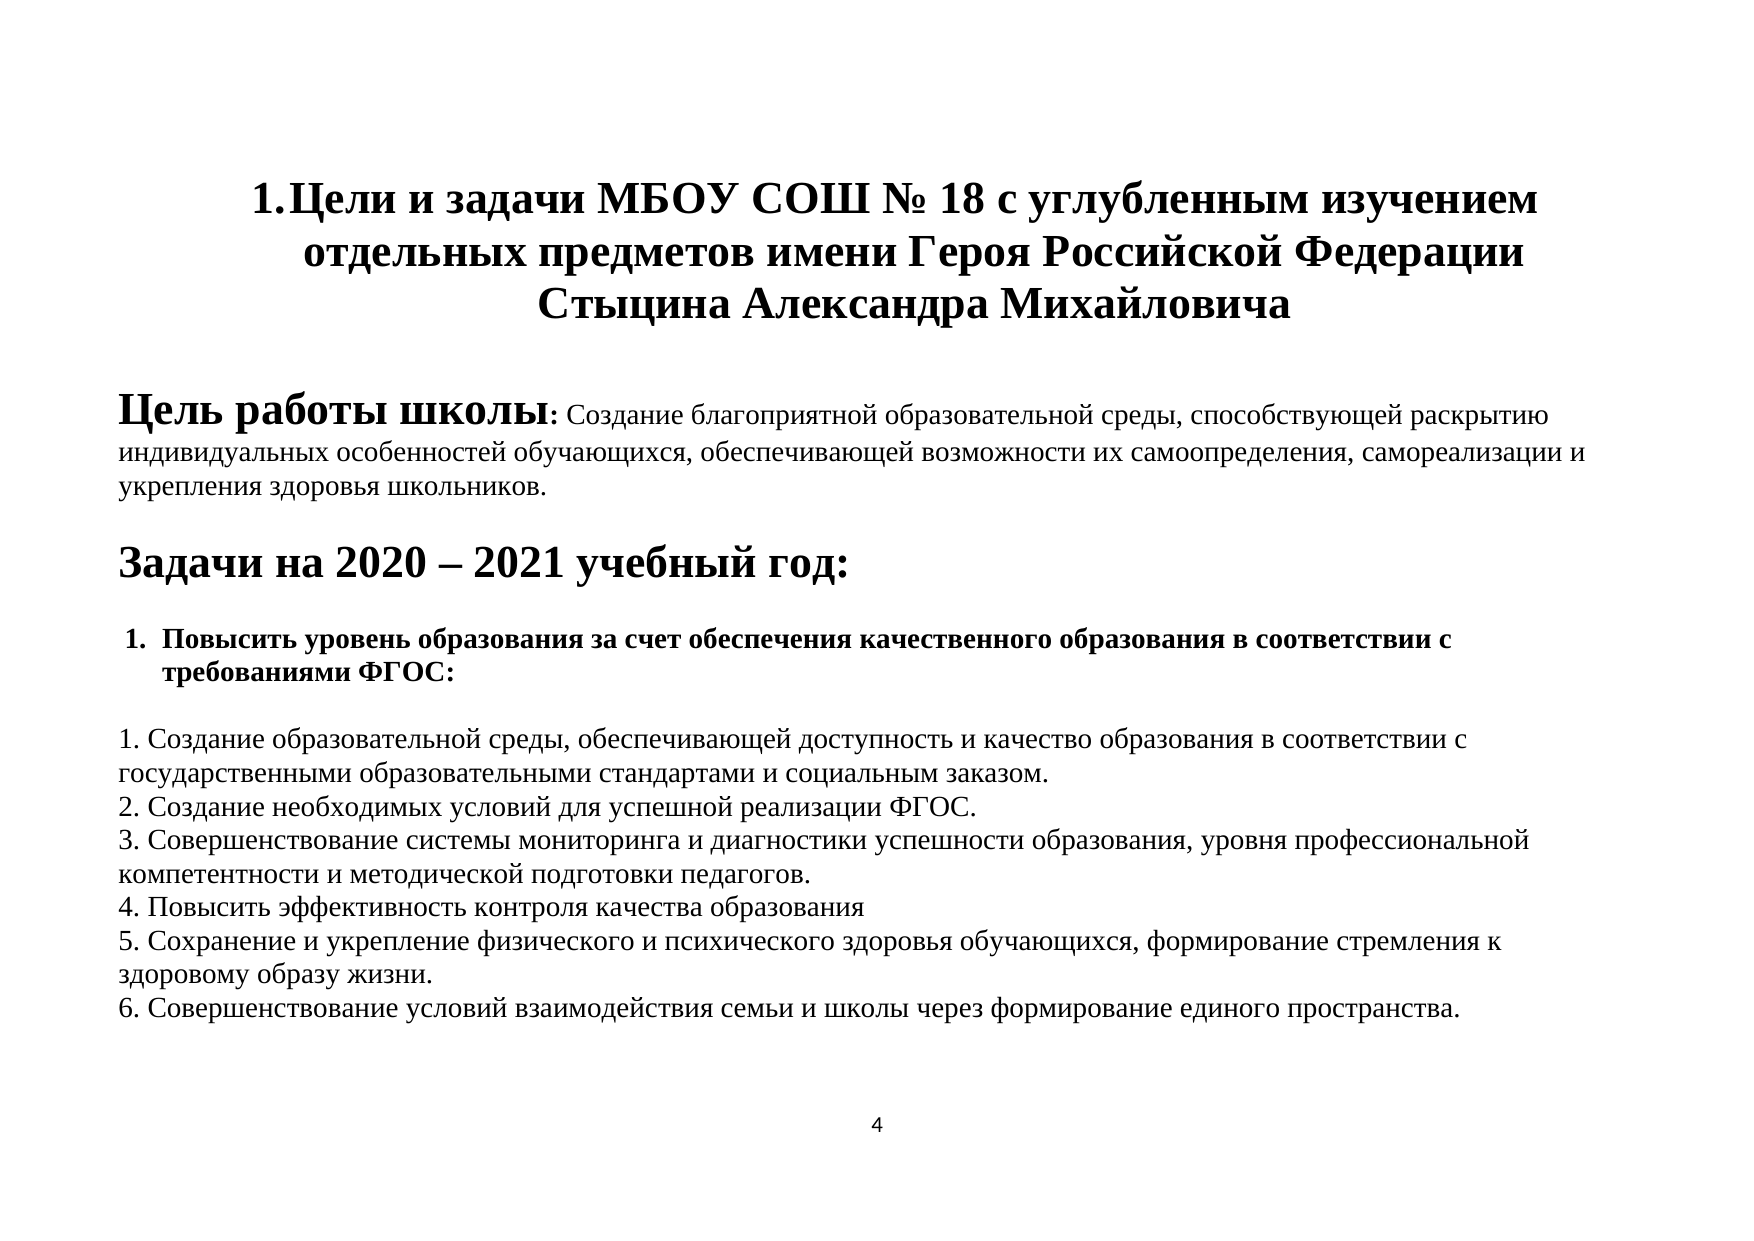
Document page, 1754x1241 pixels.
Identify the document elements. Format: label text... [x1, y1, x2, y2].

text 6. Совершенствование условий взаимодействия семьи и школы через формирование единого пространства. [118, 990, 1636, 1023]
text 3. Совершенствование системы мониторинга и диагностики успешности образования, уровня профессиональной [118, 822, 1636, 856]
text 2. Создание необходимых условий для успешной реализации ФГОС. [118, 789, 1636, 822]
text здоровому образу жизни. [118, 956, 1636, 990]
list Повысить уровень образования за счет обеспечения качественного образования в соответствии с требованиями ФГОС: [124, 621, 1636, 688]
text 4. Повысить эффективность контроля качества образования [118, 889, 1636, 923]
text Цель работы школы: Создание благоприятной образовательной среды, способствующей раскрытию индивидуальных особенностей обучающихся, обеспечивающей возможности их самоопределения, самореализации и укрепления здоровья школьников. [118, 381, 1636, 501]
text Задачи на 2020 – 2021 учебный год: [118, 535, 1636, 587]
text государственными образовательными стандартами и социальным заказом. [118, 755, 1636, 789]
text компетентности и методической подготовки педагогов. [118, 856, 1636, 889]
list Цели и задачи МБОУ СОШ № 18 с углубленным изучением отдельных предметов имени Героя Российской Федерации [156, 171, 1636, 276]
list Стыцина Александра Михайловича [193, 276, 1636, 329]
text 5. Сохранение и укрепление физического и психического здоровья обучающихся, формирование стремления к [118, 923, 1636, 956]
text 1. Создание образовательной среды, обеспечивающей доступность и качество образования в соответствии с [118, 722, 1636, 755]
